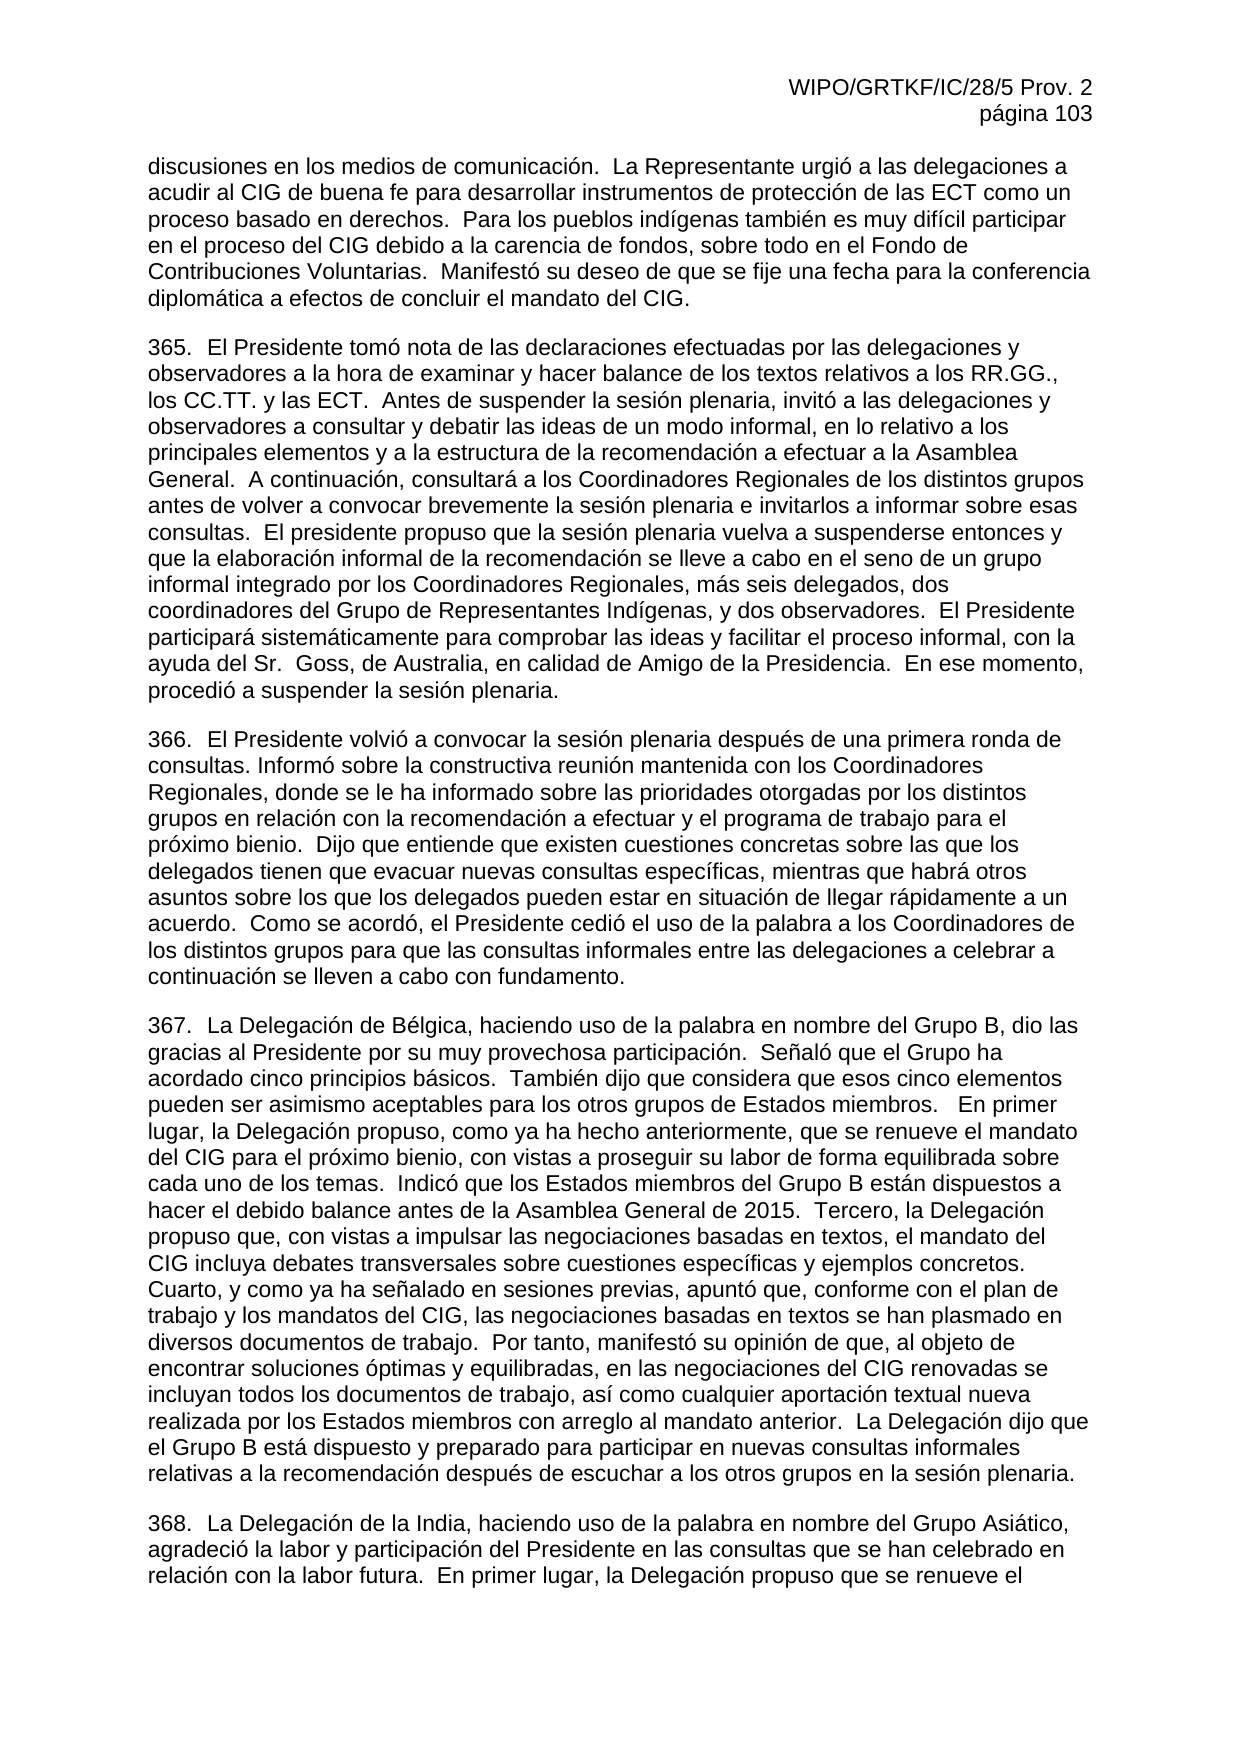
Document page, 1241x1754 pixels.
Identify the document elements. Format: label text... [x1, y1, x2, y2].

list El Presidente volvió a convocar la sesión plenaria después de una primera ronda de consultas. Informó sobre la constructiva reunión mantenida con los Coordinadores Regionales, donde se le ha informado sobre las prioridades otorgadas por los distintos grupos en relación con la recomendación a efectuar y el programa de trabajo para el próximo bienio. Dijo que entiende que existen cuestiones concretas sobre las que los delegados tienen que evacuar nuevas consultas específicas, mientras que habrá otros asuntos sobre los que los delegados pueden estar en situación de llegar rápidamente a un acuerdo. Como se acordó, el Presidente cedió el uso de la palabra a los Coordinadores de los distintos grupos para que las consultas informales entre las delegaciones a celebrar a continuación se lleven a cabo con fundamento. [148, 726, 1092, 989]
list La Delegación de Bélgica, haciendo uso de la palabra en nombre del Grupo B, dio las gracias al Presidente por su muy provechosa participación. Señaló que el Grupo ha acordado cinco principios básicos. También dijo que considera que esos cinco elementos pueden ser asimismo aceptables para los otros grupos de Estados miembros. En primer lugar, la Delegación propuso, como ya ha hecho anteriormente, que se renueve el mandato del CIG para el próximo bienio, con vistas a proseguir su labor de forma equilibrada sobre cada uno de los temas. Indicó que los Estados miembros del Grupo B están dispuestos a hacer el debido balance antes de la Asamblea General de 2015. Tercero, la Delegación propuso que, con vistas a impulsar las negociaciones basadas en textos, el mandato del CIG incluya debates transversales sobre cuestiones específicas y ejemplos concretos. Cuarto, y como ya ha señalado en sesiones previas, apuntó que, conforme con el plan de trabajo y los mandatos del CIG, las negociaciones basadas en textos se han plasmado en diversos documentos de trabajo. Por tanto, manifestó su opinión de que, al objeto de encontrar soluciones óptimas y equilibradas, en las negociaciones del CIG renovadas se incluyan todos los documentos de trabajo, así como cualquier aportación textual nueva realizada por los Estados miembros con arreglo al mandato anterior. La Delegación dijo que el Grupo B está dispuesto y preparado para participar en nuevas consultas informales relativas a la recomendación después de escuchar a los otros grupos en la sesión plenaria. [148, 1012, 1092, 1487]
list El Presidente tomó nota de las declaraciones efectuadas por las delegaciones y observadores a la hora de examinar y hacer balance de los textos relativos a los RR.GG., los CC.TT. y las ECT. Antes de suspender la sesión plenaria, invitó a las delegaciones y observadores a consultar y debatir las ideas de un modo informal, en lo relativo a los principales elementos y a la estructura de la recomendación a efectuar a la Asamblea General. A continuación, consultará a los Coordinadores Regionales de los distintos grupos antes de volver a convocar brevemente la sesión plenaria e invitarlos a informar sobre esas consultas. El presidente propuso que la sesión plenaria vuelva a suspenderse entonces y que la elaboración informal de la recomendación se lleve a cabo en el seno de un grupo informal integrado por los Coordinadores Regionales, más seis delegados, dos coordinadores del Grupo de Representantes Indígenas, y dos observadores. El Presidente participará sistemáticamente para comprobar las ideas y facilitar el proceso informal, con la ayuda del Sr. Goss, de Australia, en calidad de Amigo de la Presidencia. En ese momento, procedió a suspender la sesión plenaria. [148, 334, 1092, 703]
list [148, 1509, 1092, 1589]
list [148, 153, 1092, 311]
